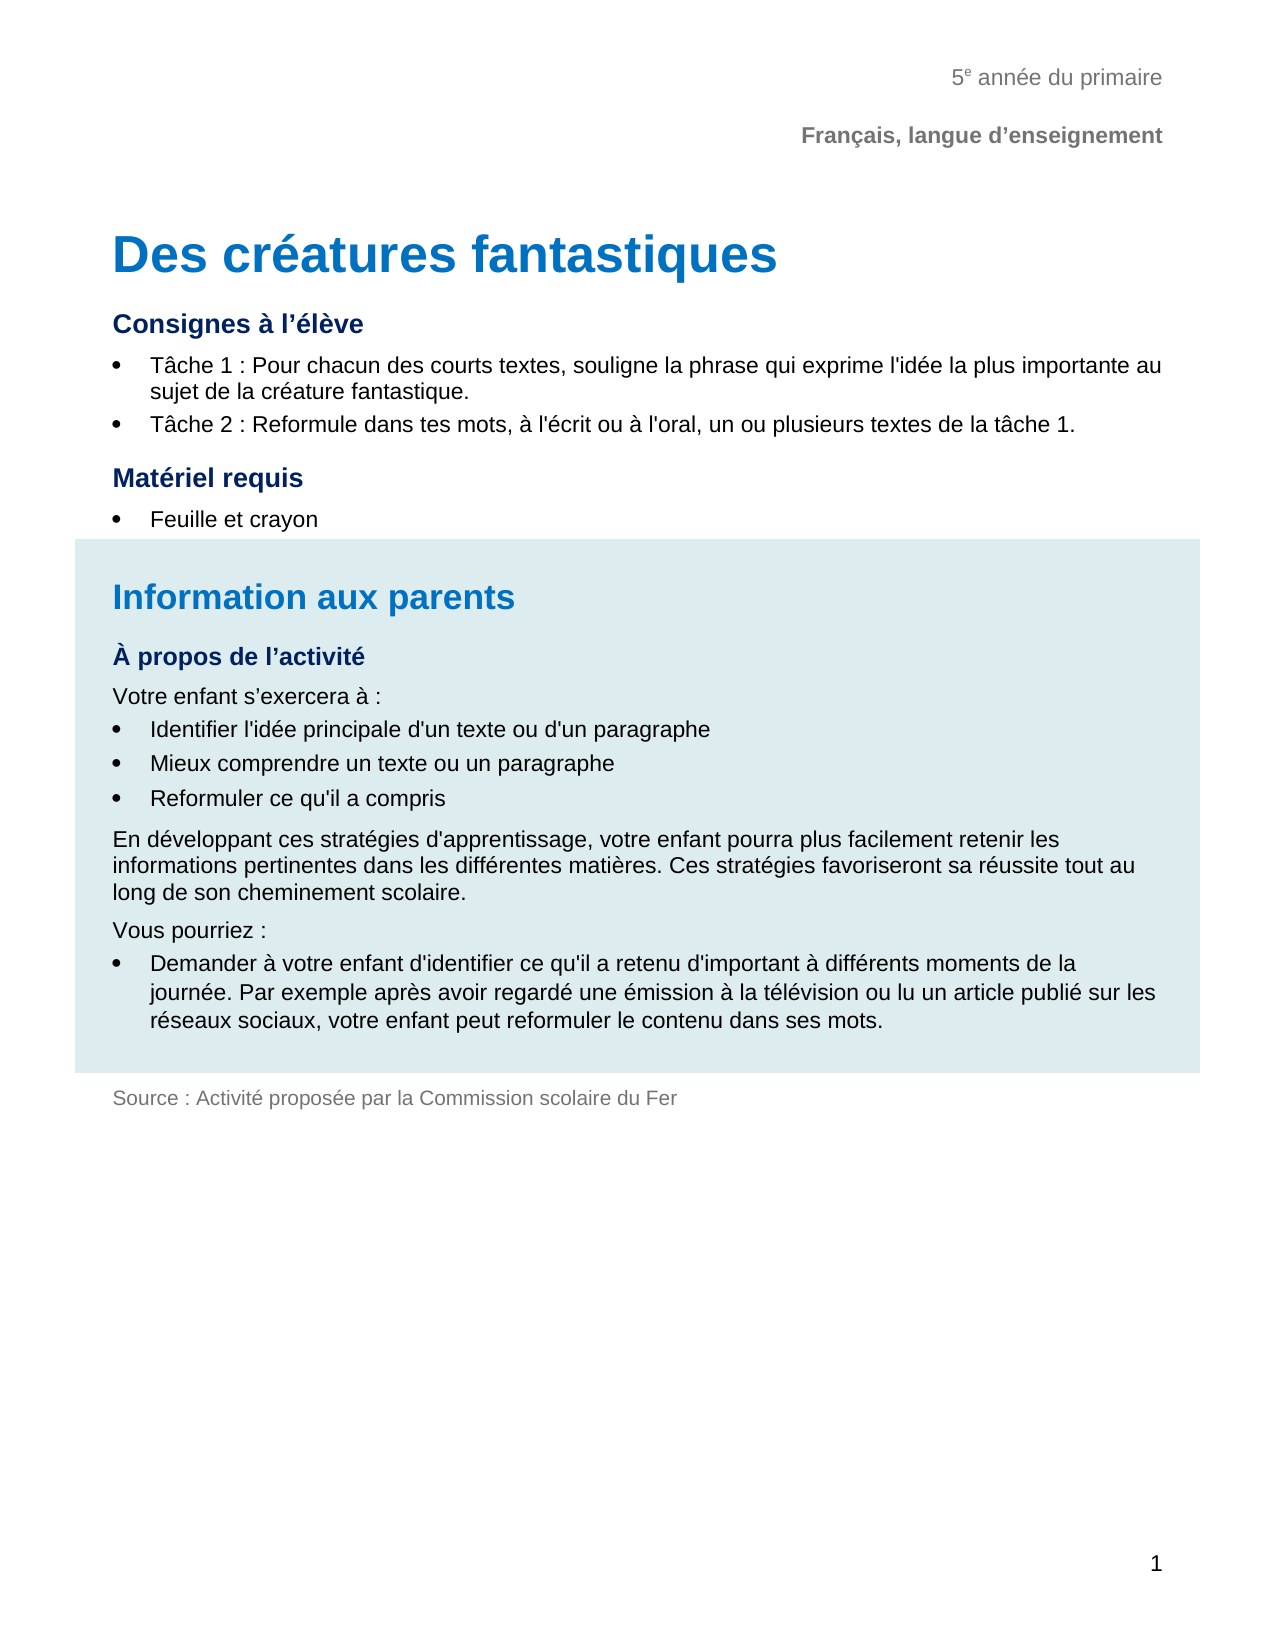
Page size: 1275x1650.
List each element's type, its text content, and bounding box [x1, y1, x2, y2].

text Consignes à l’élève [112, 308, 1162, 339]
table_header Information aux parents À propos de l’activité Votre enfant s’exercera à : Identifier l'idée principale d'un texte ou d'un paragraphe Mieux comprendre un texte ou un paragraphe Reformuler ce qu'il a compris En développant ces stratégies d'apprentissage, votre enfant pourra plus facilement retenir les informations pertinentes dans les différentes matières. Ces stratégies favoriseront sa réussite tout au long de son cheminement scolaire. Vous pourriez : Demander à votre enfant d'identifier ce qu'il a retenu d'important à différents moments de la journée. Par exemple après avoir regardé une émission à la télévision ou lu un article publié sur les réseaux sociaux, votre enfant peut reformuler le contenu dans ses mots. [75, 539, 1200, 1073]
text Des créatures fantastiques [112, 223, 1162, 283]
text Tâche 2 : Reformule dans tes mots, à l'écrit ou à l'oral, un ou plusieurs textes de la tâche 1. [112, 411, 1162, 437]
text Source : Activité proposée par la Commission scolaire du Fer [112, 1085, 1162, 1109]
text Français, langue d’enseignement [112, 122, 1162, 148]
text Feuille et crayon [112, 506, 1162, 532]
text Tâche 1 : Pour chacun des courts textes, souligne la phrase qui exprime l'idée la plus importante au sujet de la créature fantastique. [112, 352, 1162, 404]
text Matériel requis [112, 462, 1083, 493]
